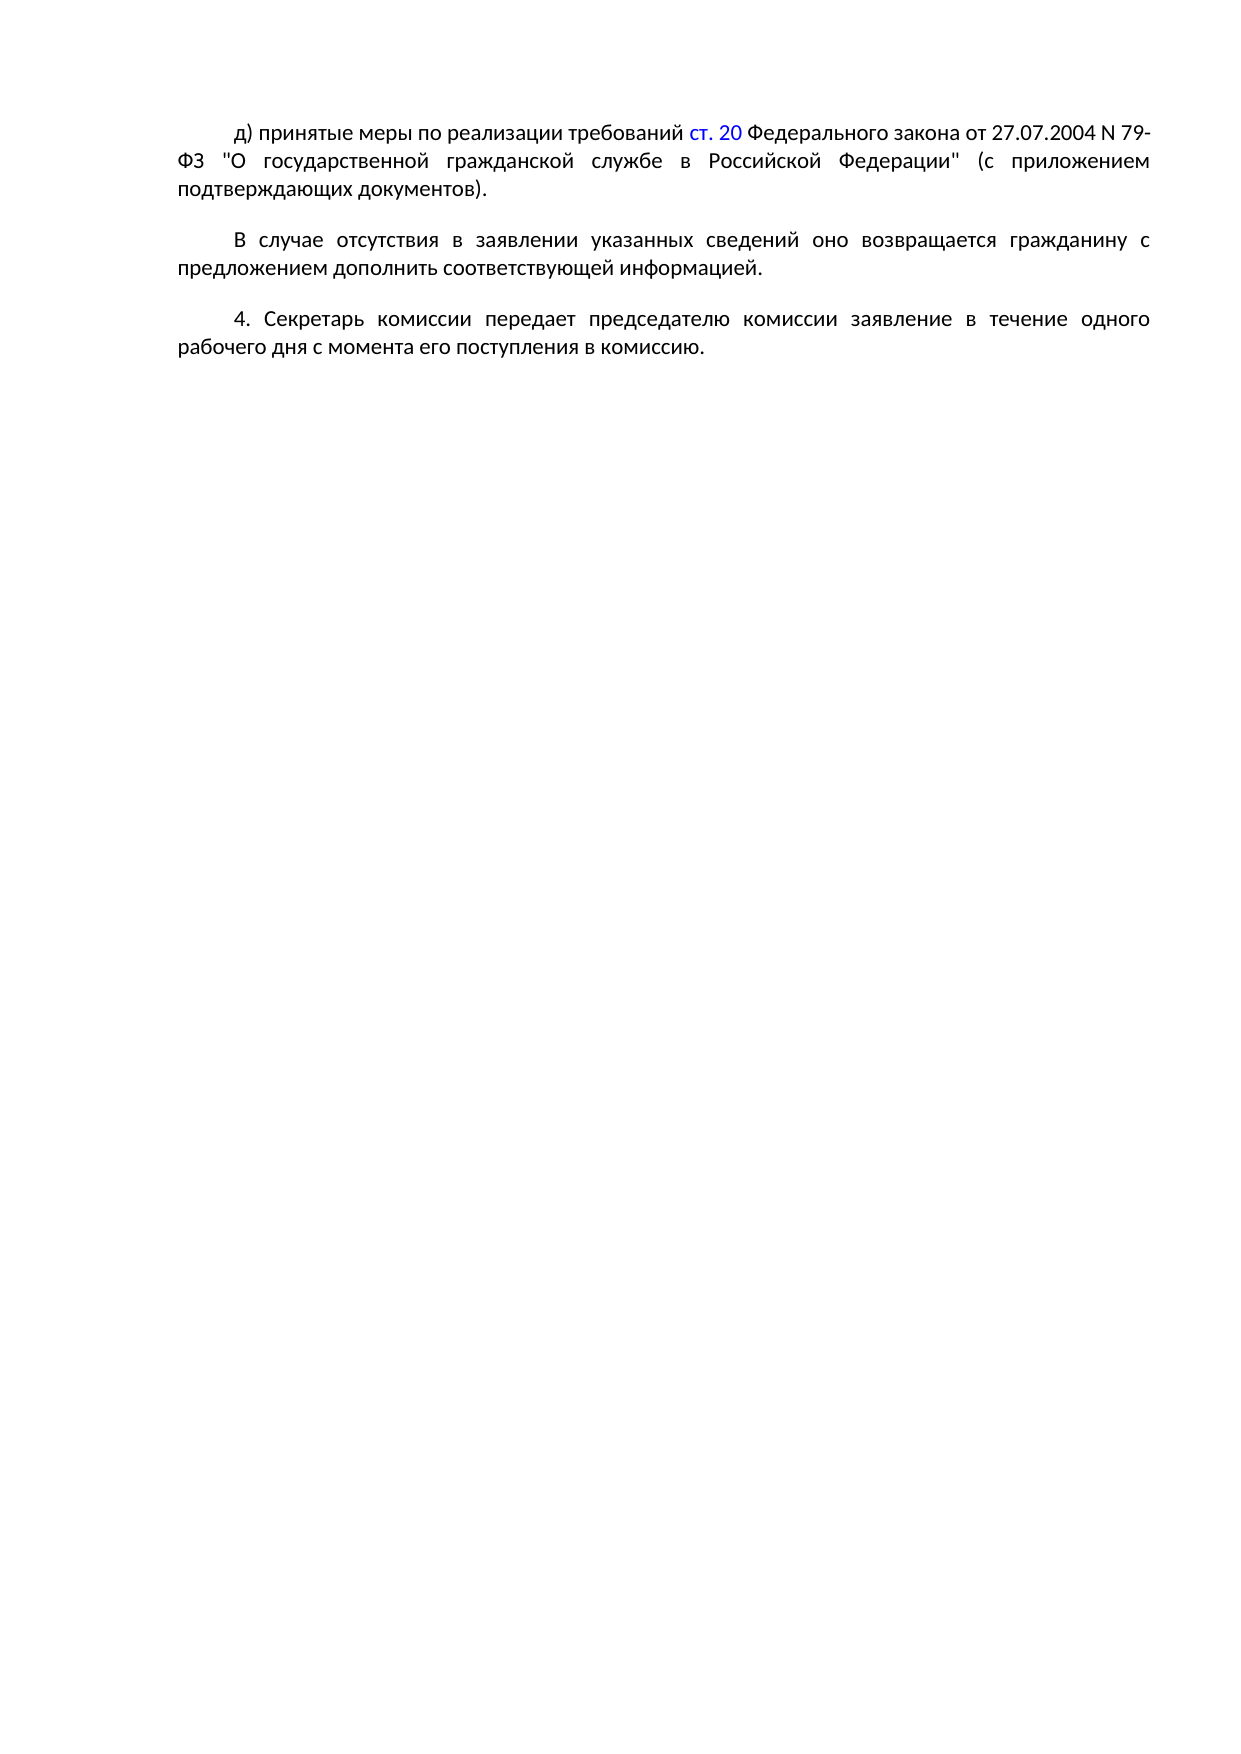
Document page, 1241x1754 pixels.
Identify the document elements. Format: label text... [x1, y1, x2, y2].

text 4. Секретарь комиссии передает председателю комиссии заявление в течение одного рабочего дня с момента его поступления в комиссию. [177, 304, 1152, 360]
text д) принятые меры по реализации требований ст. 20 Федерального закона от 27.07.2004 N 79-ФЗ "О государственной гражданской службе в Российской Федерации" (с приложением подтверждающих документов). [177, 118, 1152, 202]
text В случае отсутствия в заявлении указанных сведений оно возвращается гражданину с предложением дополнить соответствующей информацией. [177, 225, 1152, 281]
